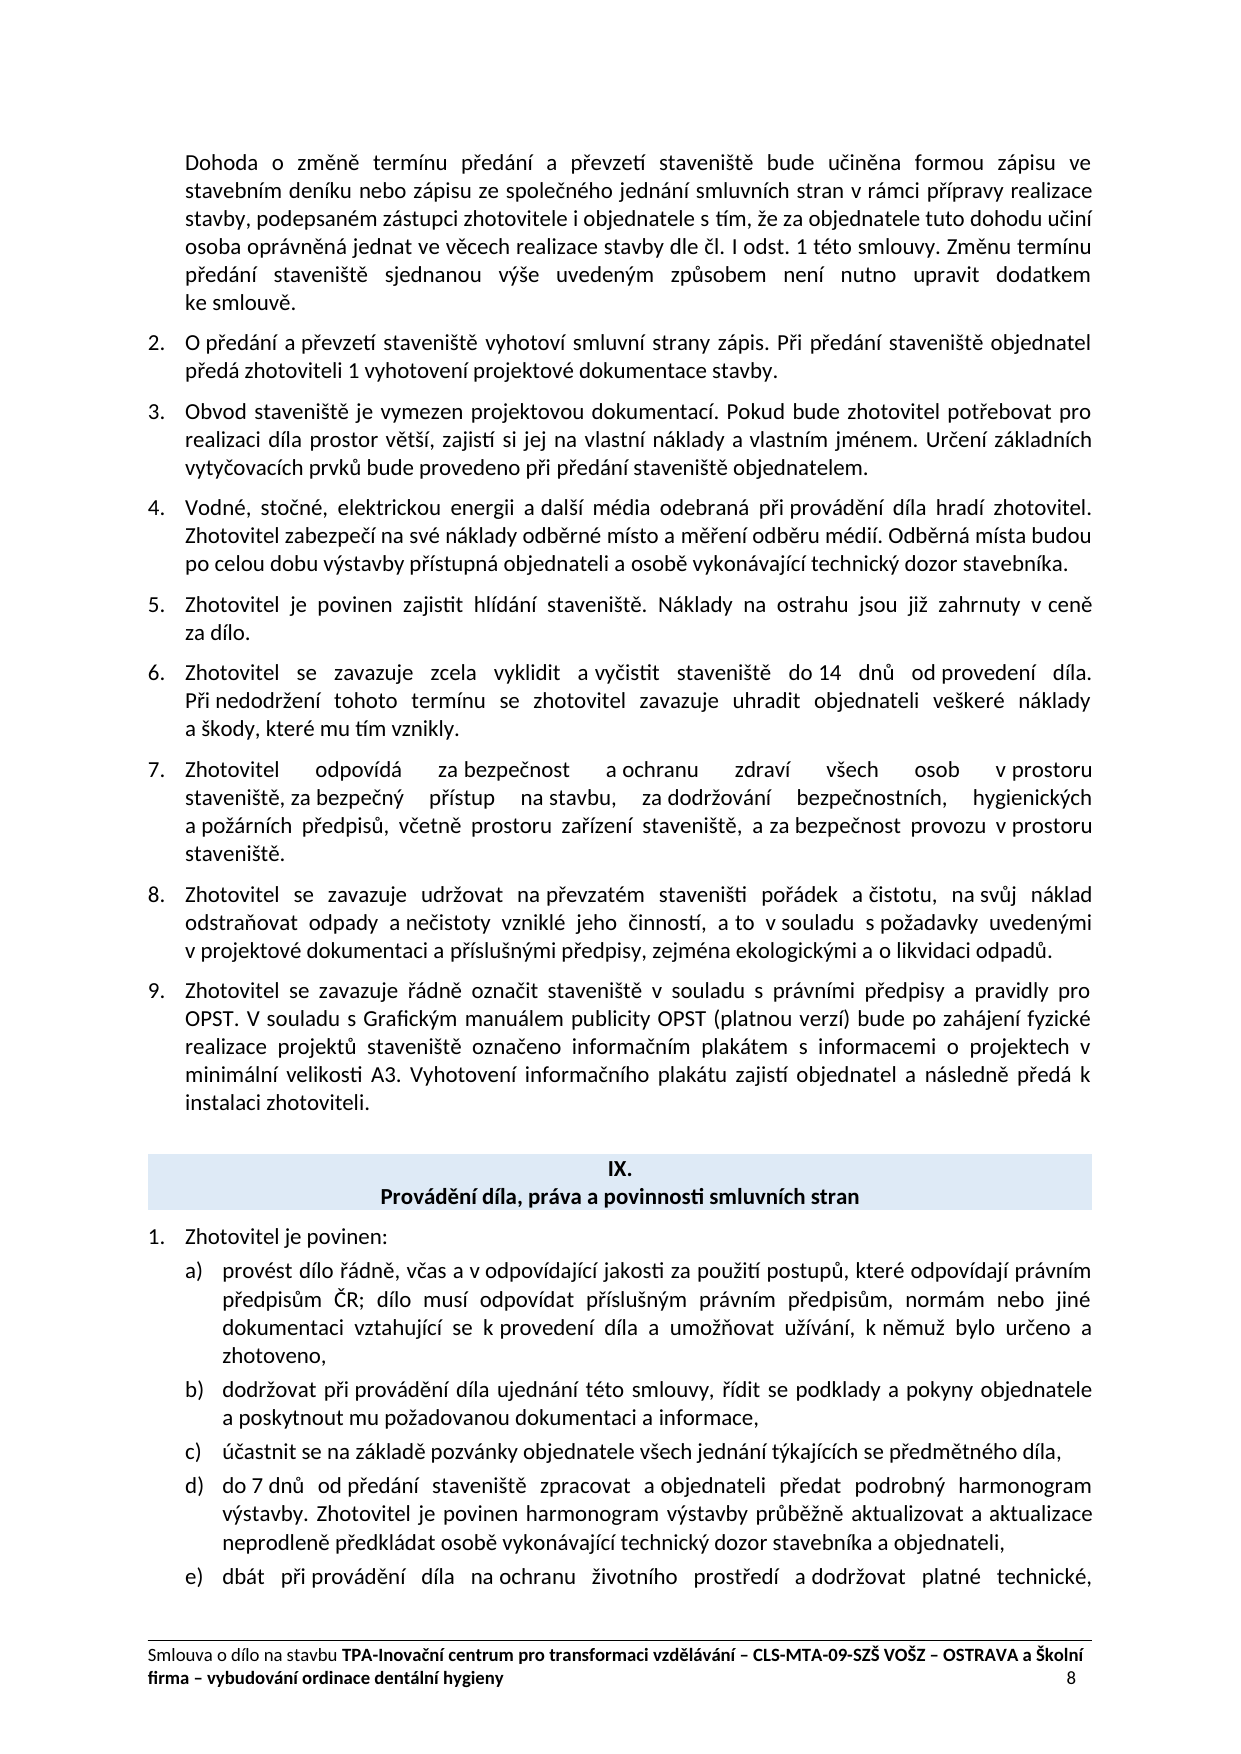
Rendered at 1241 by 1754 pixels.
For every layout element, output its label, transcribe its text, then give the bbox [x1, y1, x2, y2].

list Obvod staveniště je vymezen projektovou dokumentací. Pokud bude zhotovitel potřebovat pro realizaci díla prostor větší, zajistí si jej na vlastní náklady a vlastním jménem. Určení základních vytyčovacích prvků bude provedeno při předání staveniště objednatelem. [148, 397, 1092, 481]
text Dohoda o změně termínu předání a převzetí staveniště bude učiněna formou zápisu ve stavebním deníku nebo zápisu ze společného jednání smluvních stran v rámci přípravy realizace stavby, podepsaném zástupci zhotovitele i objednatele s tím, že za objednatele tuto dohodu učiní osoba oprávněná jednat ve věcech realizace stavby dle čl. I odst. 1 této smlouvy. Změnu termínu předání staveniště sjednanou výše uvedeným způsobem není nutno upravit dodatkem ke smlouvě. [185, 148, 1092, 316]
list účastnit se na základě pozvánky objednatele všech jednání týkajících se předmětného díla, [185, 1437, 1092, 1465]
list dodržovat při provádění díla ujednání této smlouvy, řídit se podklady a pokyny objednatele a poskytnout mu požadovanou dokumentaci a informace, [185, 1375, 1092, 1431]
list Zhotovitel se zavazuje zcela vyklidit a vyčistit staveniště do 14 dnů od provedení díla. Při nedodržení tohoto termínu se zhotovitel zavazuje uhradit objednateli veškeré náklady a škody, které mu tím vznikly. [148, 658, 1092, 743]
list do 7 dnů od předání staveniště zpracovat a objednateli předat podrobný harmonogram výstavby. Zhotovitel je povinen harmonogram výstavby průběžně aktualizovat a aktualizace neprodleně předkládat osobě vykonávající technický dozor stavebníka a objednateli, [185, 1472, 1092, 1556]
list Zhotovitel je povinen zajistit hlídání staveniště. Náklady na ostrahu jsou již zahrnuty v ceně za dílo. [148, 590, 1092, 646]
list provést dílo řádně, včas a v odpovídající jakosti za použití postupů, které odpovídají právním předpisům ČR; dílo musí odpovídat příslušným právním předpisům, normám nebo jiné dokumentaci vztahující se k provedení díla a umožňovat užívání, k němuž bylo určeno a zhotoveno, [185, 1257, 1092, 1369]
list Zhotovitel se zavazuje řádně označit staveniště v souladu s právními předpisy a pravidly pro OPST. V souladu s Grafickým manuálem publicity OPST (platnou verzí) bude po zahájení fyzické realizace projektů staveniště označeno informačním plakátem s informacemi o projektech v minimální velikosti A3. Vyhotovení informačního plakátu zajistí objednatel a následně předá k instalaci zhotoviteli. [148, 976, 1092, 1116]
list O předání a převzetí staveniště vyhotoví smluvní strany zápis. Při předání staveniště objednatel předá zhotoviteli 1 vyhotovení projektové dokumentace stavby. [148, 328, 1092, 384]
list Vodné, stočné, elektrickou energii a další média odebraná při provádění díla hradí zhotovitel. Zhotovitel zabezpečí na své náklady odběrné místo a měření odběru médií. Odběrná místa budou po celou dobu výstavby přístupná objednateli a osobě vykonávající technický dozor stavebníka. [148, 493, 1092, 577]
list Zhotovitel se zavazuje udržovat na převzatém staveništi pořádek a čistotu, na svůj náklad odstraňovat odpady a nečistoty vzniklé jeho činností, a to v souladu s požadavky uvedenými v projektové dokumentaci a příslušnými předpisy, zejména ekologickými a o likvidaci odpadů. [148, 880, 1092, 964]
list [185, 1562, 1092, 1590]
text IX. Provádění díla, práva a povinnosti smluvních stran [148, 1154, 1092, 1210]
list Zhotovitel odpovídá za bezpečnost a ochranu zdraví všech osob v prostoru staveniště, za bezpečný přístup na stavbu, za dodržování bezpečnostních, hygienických a požárních předpisů, včetně prostoru zařízení staveniště, a za bezpečnost provozu v prostoru staveniště. [148, 755, 1092, 867]
list Zhotovitel je povinen: [148, 1222, 1092, 1250]
